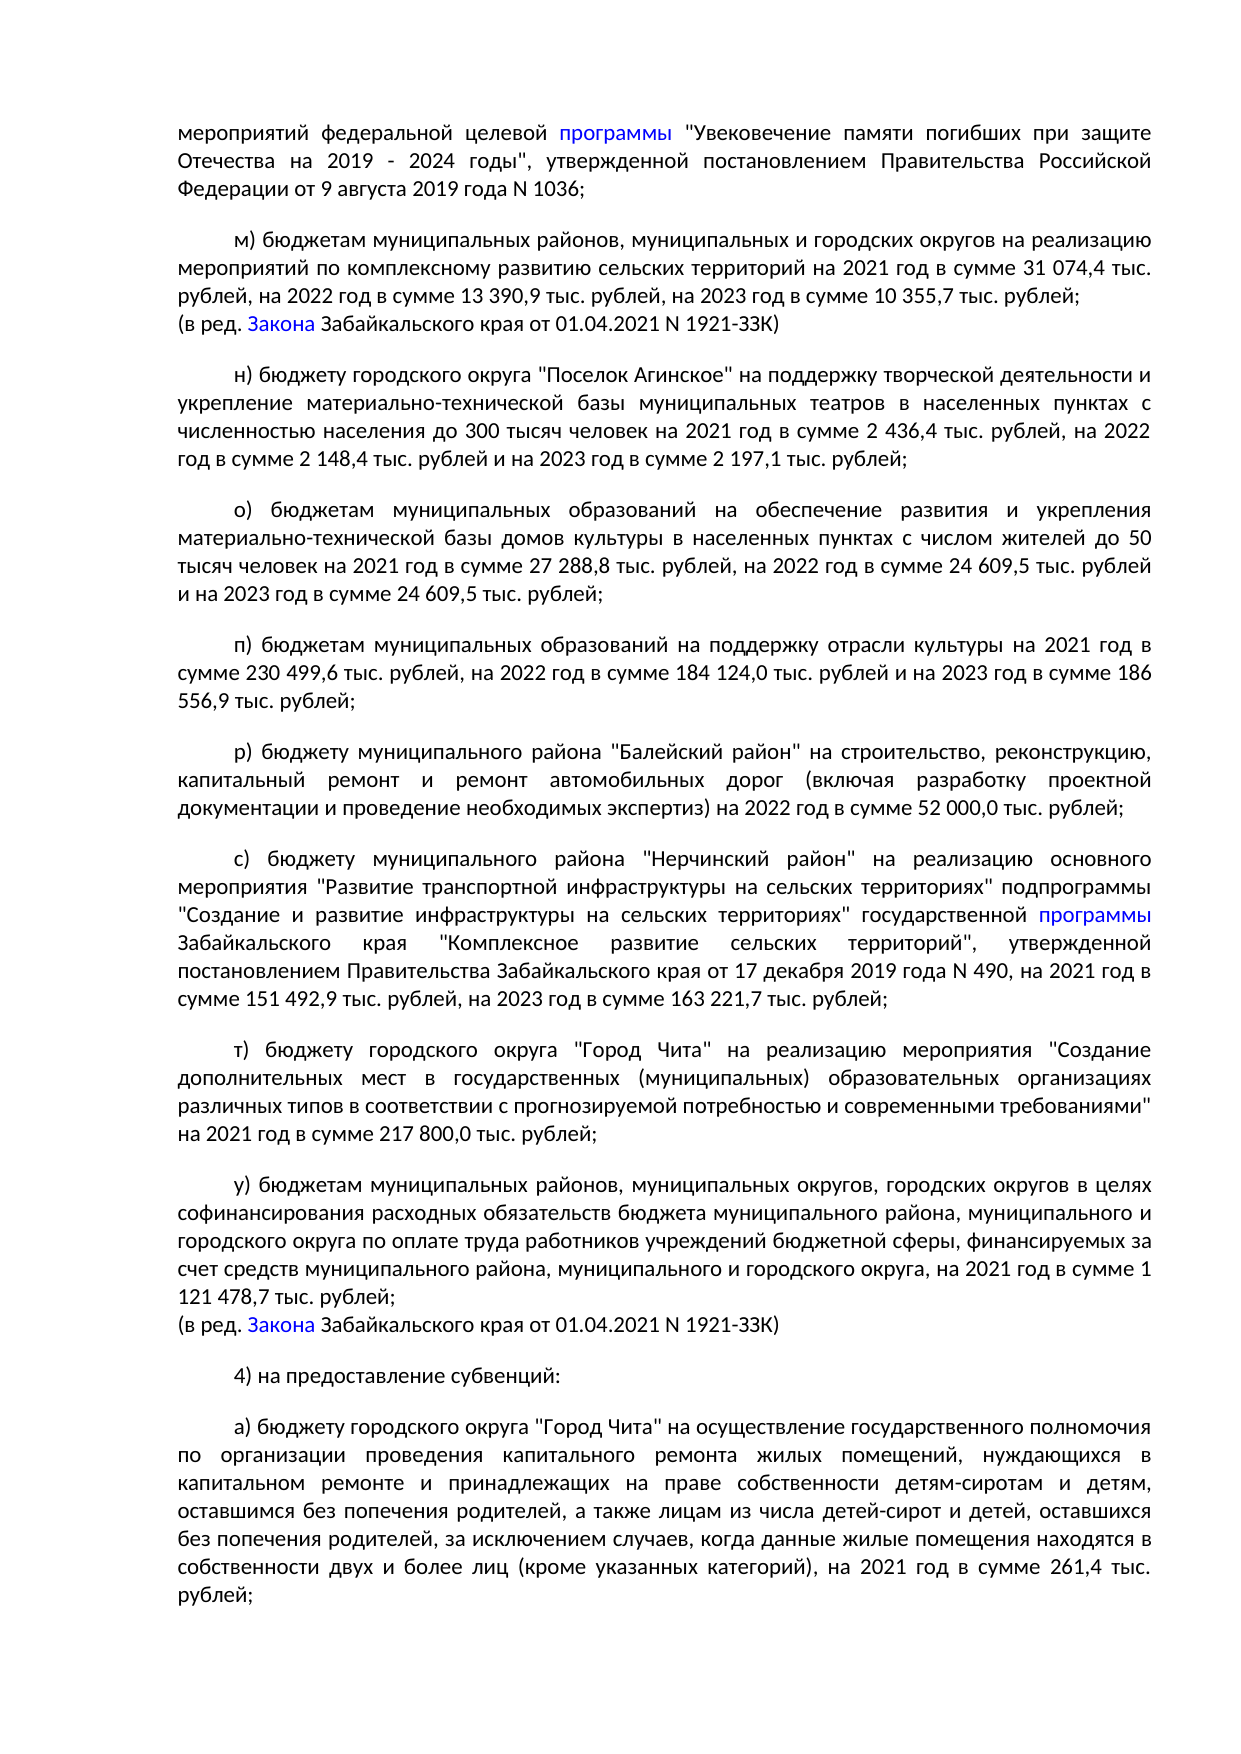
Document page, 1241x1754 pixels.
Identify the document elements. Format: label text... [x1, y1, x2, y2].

text т) бюджету городского округа "Город Чита" на реализацию мероприятия "Создание дополнительных мест в государственных (муниципальных) образовательных организациях различных типов в соответствии с прогнозируемой потребностью и современными требованиями" на 2021 год в сумме 217 800,0 тыс. рублей; [177, 1035, 1152, 1147]
text м) бюджетам муниципальных районов, муниципальных и городских округов на реализацию мероприятий по комплексному развитию сельских территорий на 2021 год в сумме 31 074,4 тыс. рублей, на 2022 год в сумме 13 390,9 тыс. рублей, на 2023 год в сумме 10 355,7 тыс. рублей; [177, 225, 1152, 309]
text (в ред. Закона Забайкальского края от 01.04.2021 N 1921-ЗЗК) [177, 309, 1152, 337]
text 4) на предоставление субвенций: [177, 1361, 1152, 1389]
text с) бюджету муниципального района "Нерчинский район" на реализацию основного мероприятия "Развитие транспортной инфраструктуры на сельских территориях" подпрограммы "Создание и развитие инфраструктуры на сельских территориях" государственной программы Забайкальского края "Комплексное развитие сельских территорий", утвержденной постановлением Правительства Забайкальского края от 17 декабря 2019 года N 490, на 2021 год в сумме 151 492,9 тыс. рублей, на 2023 год в сумме 163 221,7 тыс. рублей; [177, 844, 1152, 1012]
text у) бюджетам муниципальных районов, муниципальных округов, городских округов в целях софинансирования расходных обязательств бюджета муниципального района, муниципального и городского округа по оплате труда работников учреждений бюджетной сферы, финансируемых за счет средств муниципального района, муниципального и городского округа, на 2021 год в сумме 1 121 478,7 тыс. рублей; [177, 1170, 1152, 1310]
text п) бюджетам муниципальных образований на поддержку отрасли культуры на 2021 год в сумме 230 499,6 тыс. рублей, на 2022 год в сумме 184 124,0 тыс. рублей и на 2023 год в сумме 186 556,9 тыс. рублей; [177, 630, 1152, 714]
text р) бюджету муниципального района "Балейский район" на строительство, реконструкцию, капитальный ремонт и ремонт автомобильных дорог (включая разработку проектной документации и проведение необходимых экспертиз) на 2022 год в сумме 52 000,0 тыс. рублей; [177, 737, 1152, 821]
text н) бюджету городского округа "Поселок Агинское" на поддержку творческой деятельности и укрепление материально-технической базы муниципальных театров в населенных пунктах с численностью населения до 300 тысяч человек на 2021 год в сумме 2 436,4 тыс. рублей, на 2022 год в сумме 2 148,4 тыс. рублей и на 2023 год в сумме 2 197,1 тыс. рублей; [177, 360, 1152, 472]
text а) бюджету городского округа "Город Чита" на осуществление государственного полномочия по организации проведения капитального ремонта жилых помещений, нуждающихся в капитальном ремонте и принадлежащих на праве собственности детям-сиротам и детям, оставшимся без попечения родителей, а также лицам из числа детей-сирот и детей, оставшихся без попечения родителей, за исключением случаев, когда данные жилые помещения находятся в собственности двух и более лиц (кроме указанных категорий), на 2021 год в сумме 261,4 тыс. рублей; [177, 1412, 1152, 1608]
text о) бюджетам муниципальных образований на обеспечение развития и укрепления материально-технической базы домов культуры в населенных пунктах с числом жителей до 50 тысяч человек на 2021 год в сумме 27 288,8 тыс. рублей, на 2022 год в сумме 24 609,5 тыс. рублей и на 2023 год в сумме 24 609,5 тыс. рублей; [177, 495, 1152, 607]
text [177, 118, 1152, 202]
text (в ред. Закона Забайкальского края от 01.04.2021 N 1921-ЗЗК) [177, 1310, 1152, 1338]
